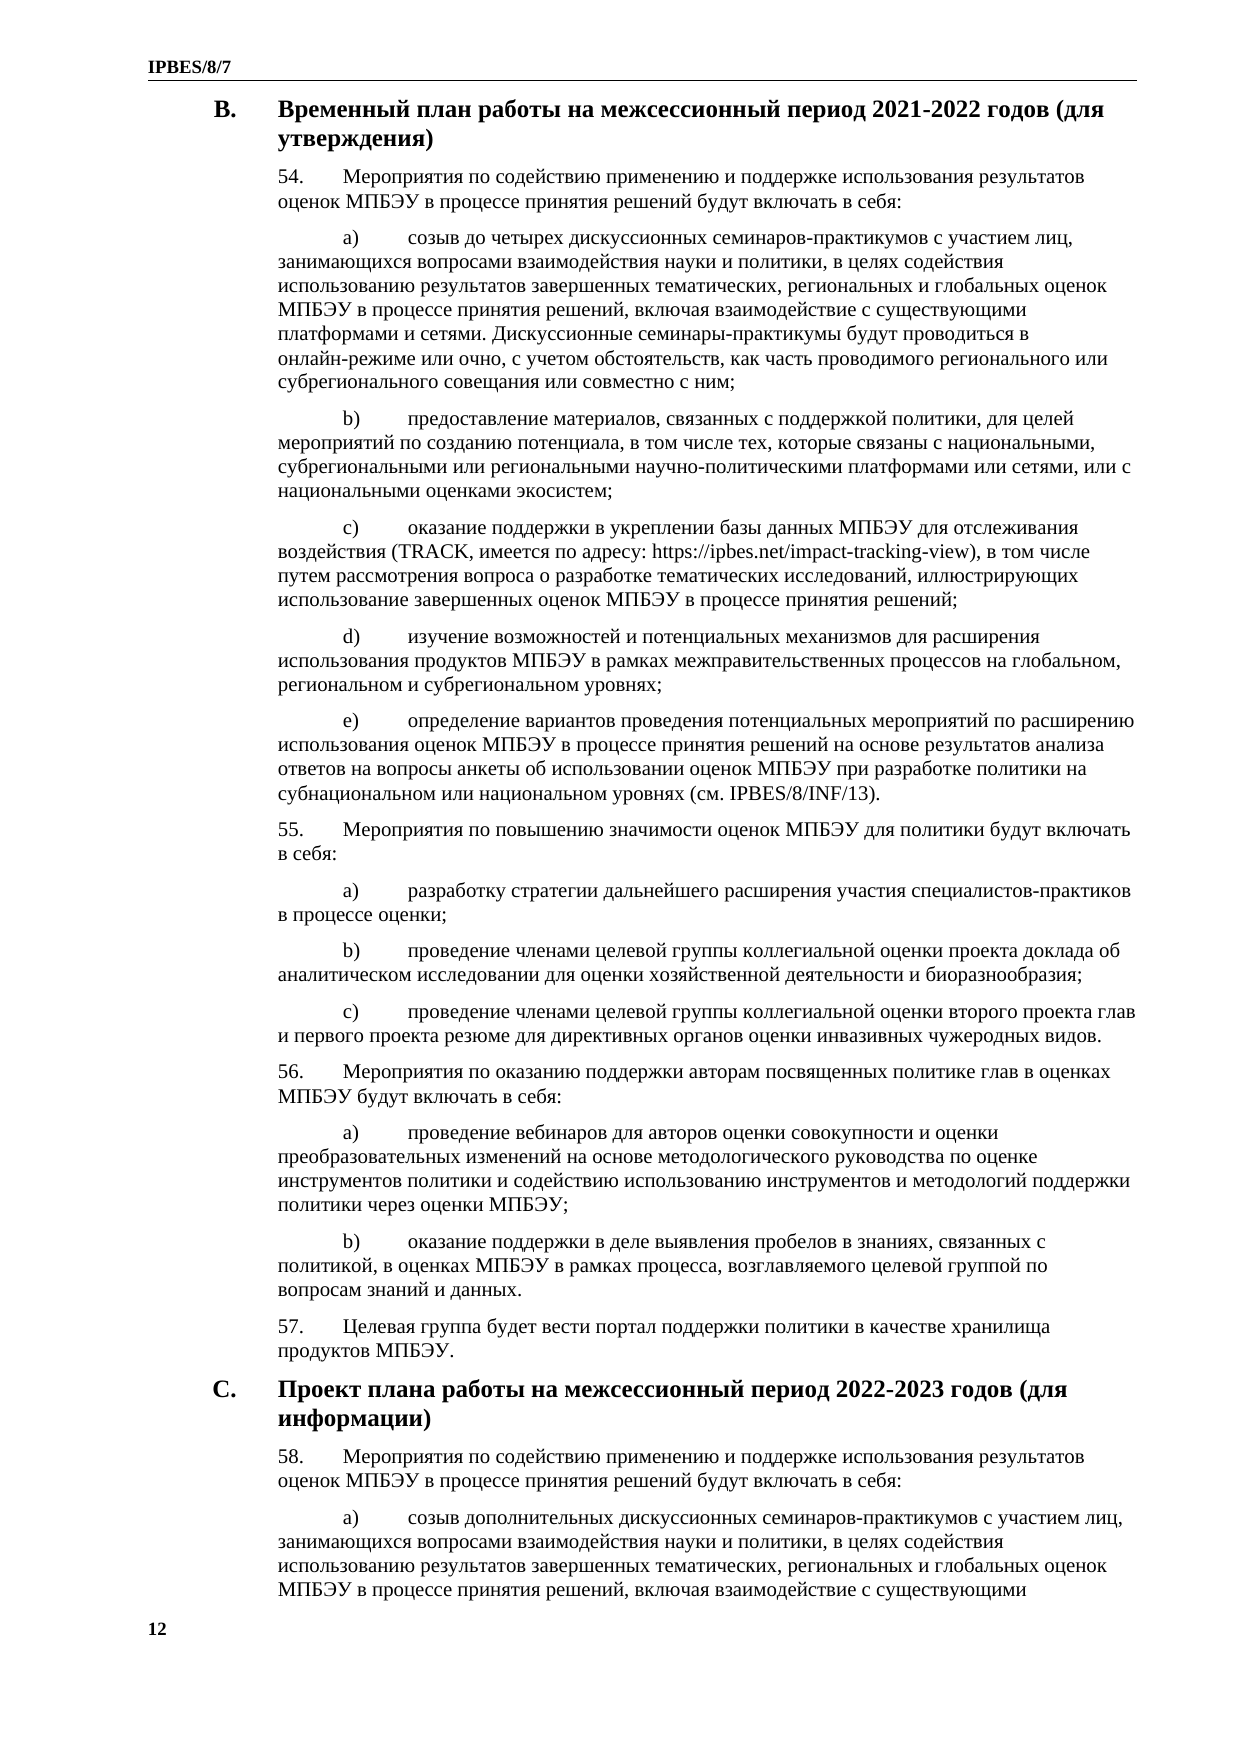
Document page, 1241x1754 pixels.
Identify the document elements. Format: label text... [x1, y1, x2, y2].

text e) определение вариантов проведения потенциальных мероприятий по расширению использования оценок МПБЭУ в процессе принятия решений на основе результатов анализа ответов на вопросы анкеты об использовании оценок МПБЭУ при разработке политики на субнациональном или национальном уровнях (см. IPBES/8/INF/13). [278, 708, 1137, 804]
text 55. Мероприятия по повышению значимости оценок МПБЭУ для политики будут включать в себя: [278, 817, 1137, 865]
text c) проведение членами целевой группы коллегиальной оценки второго проекта глав и первого проекта резюме для директивных органов оценки инвазивных чужеродных видов. [278, 999, 1137, 1047]
text b) оказание поддержки в деле выявления пробелов в знаниях, связанных с политикой, в оценках МПБЭУ в рамках процесса, возглавляемого целевой группой по вопросам знаний и данных. [278, 1229, 1137, 1301]
text b) предоставление материалов, связанных с поддержкой политики, для целей мероприятий по созданию потенциала, в том числе тех, которые связаны с национальными, субрегиональными или региональными научно-политическими платформами или сетями, или с национальными оценками экосистем; [278, 406, 1137, 502]
text 56. Мероприятия по оказанию поддержки авторам посвященных политике глав в оценках МПБЭУ будут включать в себя: [278, 1059, 1137, 1108]
text 58. Мероприятия по содействию применению и поддержке использования результатов оценок МПБЭУ в процессе принятия решений будут включать в себя: [278, 1444, 1137, 1492]
text C. Проект плана работы на межсессионный период 2022-2023 годов (для информации) [148, 1374, 1107, 1432]
text d) изучение возможностей и потенциальных механизмов для расширения использования продуктов МПБЭУ в рамках межправительственных процессов на глобальном, региональном и субрегиональном уровнях; [278, 623, 1137, 696]
text 57. Целевая группа будет вести портал поддержки политики в качестве хранилища продуктов МПБЭУ. [278, 1313, 1137, 1362]
text b) проведение членами целевой группы коллегиальной оценки проекта доклада об аналитическом исследовании для оценки хозяйственной деятельности и биоразнообразия; [278, 938, 1137, 986]
text c) оказание поддержки в укреплении базы данных МПБЭУ для отслеживания воздействия (TRACK, имеется по адресу: https://ipbes.net/impact-tracking-view), в том числе путем рассмотрения вопроса о разработке тематических исследований, иллюстрирующих использование завершенных оценок МПБЭУ в процессе принятия решений; [278, 515, 1137, 611]
text 54. Мероприятия по содействию применению и поддержке использования результатов оценок МПБЭУ в процессе принятия решений будут включать в себя: [278, 164, 1137, 213]
text B. Временный план работы на межсессионный период 2021-2022 годов (для утверждения) [148, 94, 1107, 152]
text a) созыв до четырех дискуссионных семинаров-практикумов с участием лиц, занимающихся вопросами взаимодействия науки и политики, в целях содействия использованию результатов завершенных тематических, региональных и глобальных оценок МПБЭУ в процессе принятия решений, включая взаимодействие с существующими платформами и сетями. Дискуссионные семинары-практикумы будут проводиться в онлайн-режиме или очно, с учетом обстоятельств, как часть проводимого регионального или субрегионального совещания или совместно с ним; [278, 225, 1137, 393]
text a) проведение вебинаров для авторов оценки совокупности и оценки преобразовательных изменений на основе методологического руководства по оценке инструментов политики и содействию использованию инструментов и методологий поддержки политики через оценки МПБЭУ; [278, 1120, 1137, 1216]
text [278, 1505, 1137, 1601]
text a) разработку стратегии дальнейшего расширения участия специалистов-практиков в процессе оценки; [278, 878, 1137, 926]
